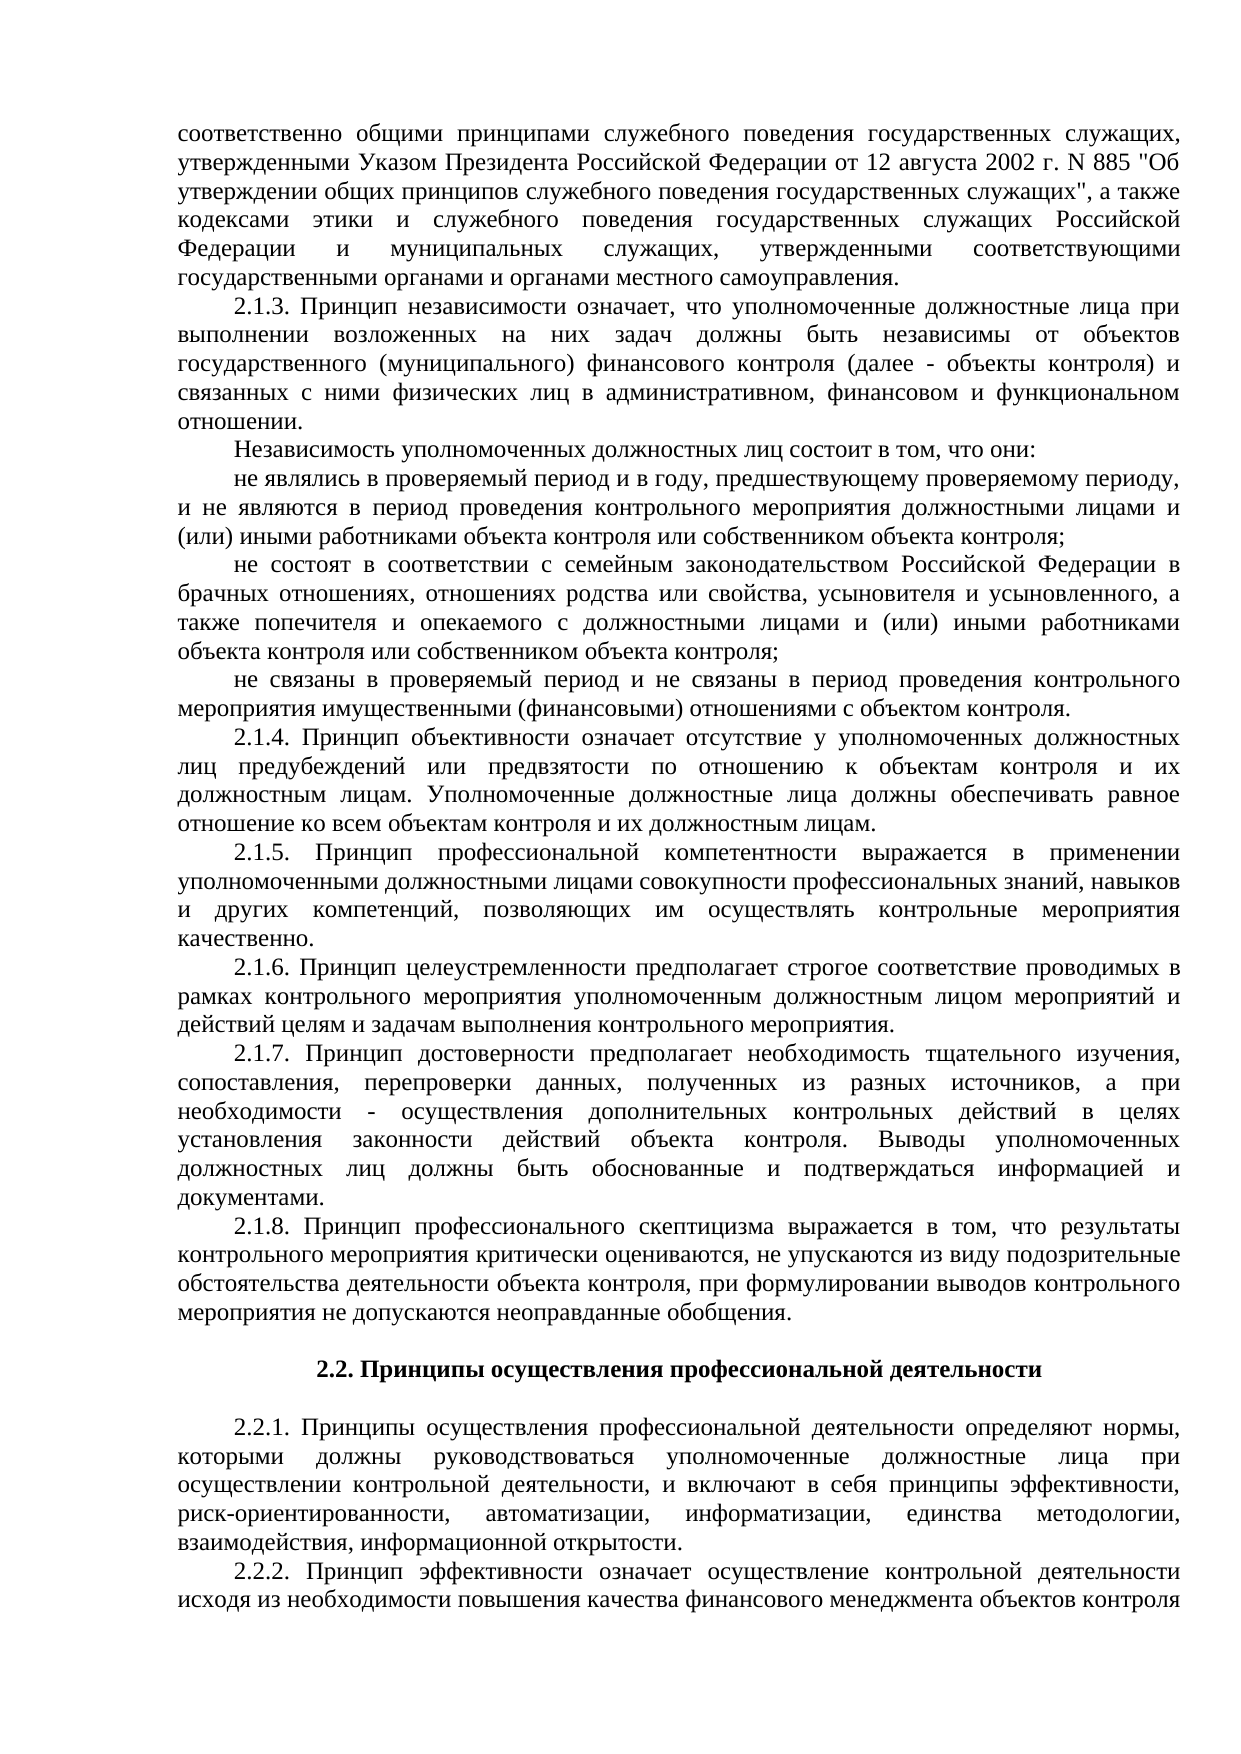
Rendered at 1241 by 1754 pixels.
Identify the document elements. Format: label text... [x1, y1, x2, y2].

text не связаны в проверяемый период и не связаны в период проведения контрольного мероприятия имущественными (финансовыми) отношениями с объектом контроля. [177, 664, 1181, 722]
text 2.1.6. Принцип целеустремленности предполагает строгое соответствие проводимых в рамках контрольного мероприятия уполномоченным должностным лицом мероприятий и действий целям и задачам выполнения контрольного мероприятия. [177, 952, 1181, 1038]
text не состоят в соответствии с семейным законодательством Российской Федерации в брачных отношениях, отношениях родства или свойства, усыновителя и усыновленного, а также попечителя и опекаемого с должностными лицами и (или) иными работниками объекта контроля или собственником объекта контроля; [177, 549, 1181, 664]
text 2.1.7. Принцип достоверности предполагает необходимость тщательного изучения, сопоставления, перепроверки данных, полученных из разных источников, а при необходимости - осуществления дополнительных контрольных действий в целях установления законности действий объекта контроля. Выводы уполномоченных должностных лиц должны быть обоснованные и подтверждаться информацией и документами. [177, 1038, 1181, 1211]
text 2.1.5. Принцип профессиональной компетентности выражается в применении уполномоченными должностными лицами совокупности профессиональных знаний, навыков и других компетенций, позволяющих им осуществлять контрольные мероприятия качественно. [177, 837, 1181, 952]
subtitle 2.2. Принципы осуществления профессиональной деятельности [177, 1354, 1181, 1383]
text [177, 1556, 1181, 1613]
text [177, 118, 1181, 291]
text Независимость уполномоченных должностных лиц состоит в том, что они: [177, 434, 1181, 463]
text 2.1.8. Принцип профессионального скептицизма выражается в том, что результаты контрольного мероприятия критически оцениваются, не упускаются из виду подозрительные обстоятельства деятельности объекта контроля, при формулировании выводов контрольного мероприятия не допускаются неоправданные обобщения. [177, 1211, 1181, 1326]
text 2.1.4. Принцип объективности означает отсутствие у уполномоченных должностных лиц предубеждений или предвзятости по отношению к объектам контроля и их должностным лицам. Уполномоченные должностные лица должны обеспечивать равное отношение ко всем объектам контроля и их должностным лицам. [177, 722, 1181, 837]
text не являлись в проверяемый период и в году, предшествующему проверяемому периоду, и не являются в период проведения контрольного мероприятия должностными лицами и (или) иными работниками объекта контроля или собственником объекта контроля; [177, 463, 1181, 549]
text 2.1.3. Принцип независимости означает, что уполномоченные должностные лица при выполнении возложенных на них задач должны быть независимы от объектов государственного (муниципального) финансового контроля (далее - объекты контроля) и связанных с ними физических лиц в административном, финансовом и функциональном отношении. [177, 291, 1181, 434]
text 2.2.1. Принципы осуществления профессиональной деятельности определяют нормы, которыми должны руководствоваться уполномоченные должностные лица при осуществлении контрольной деятельности, и включают в себя принципы эффективности, риск-ориентированности, автоматизации, информатизации, единства методологии, взаимодействия, информационной открытости. [177, 1412, 1181, 1556]
